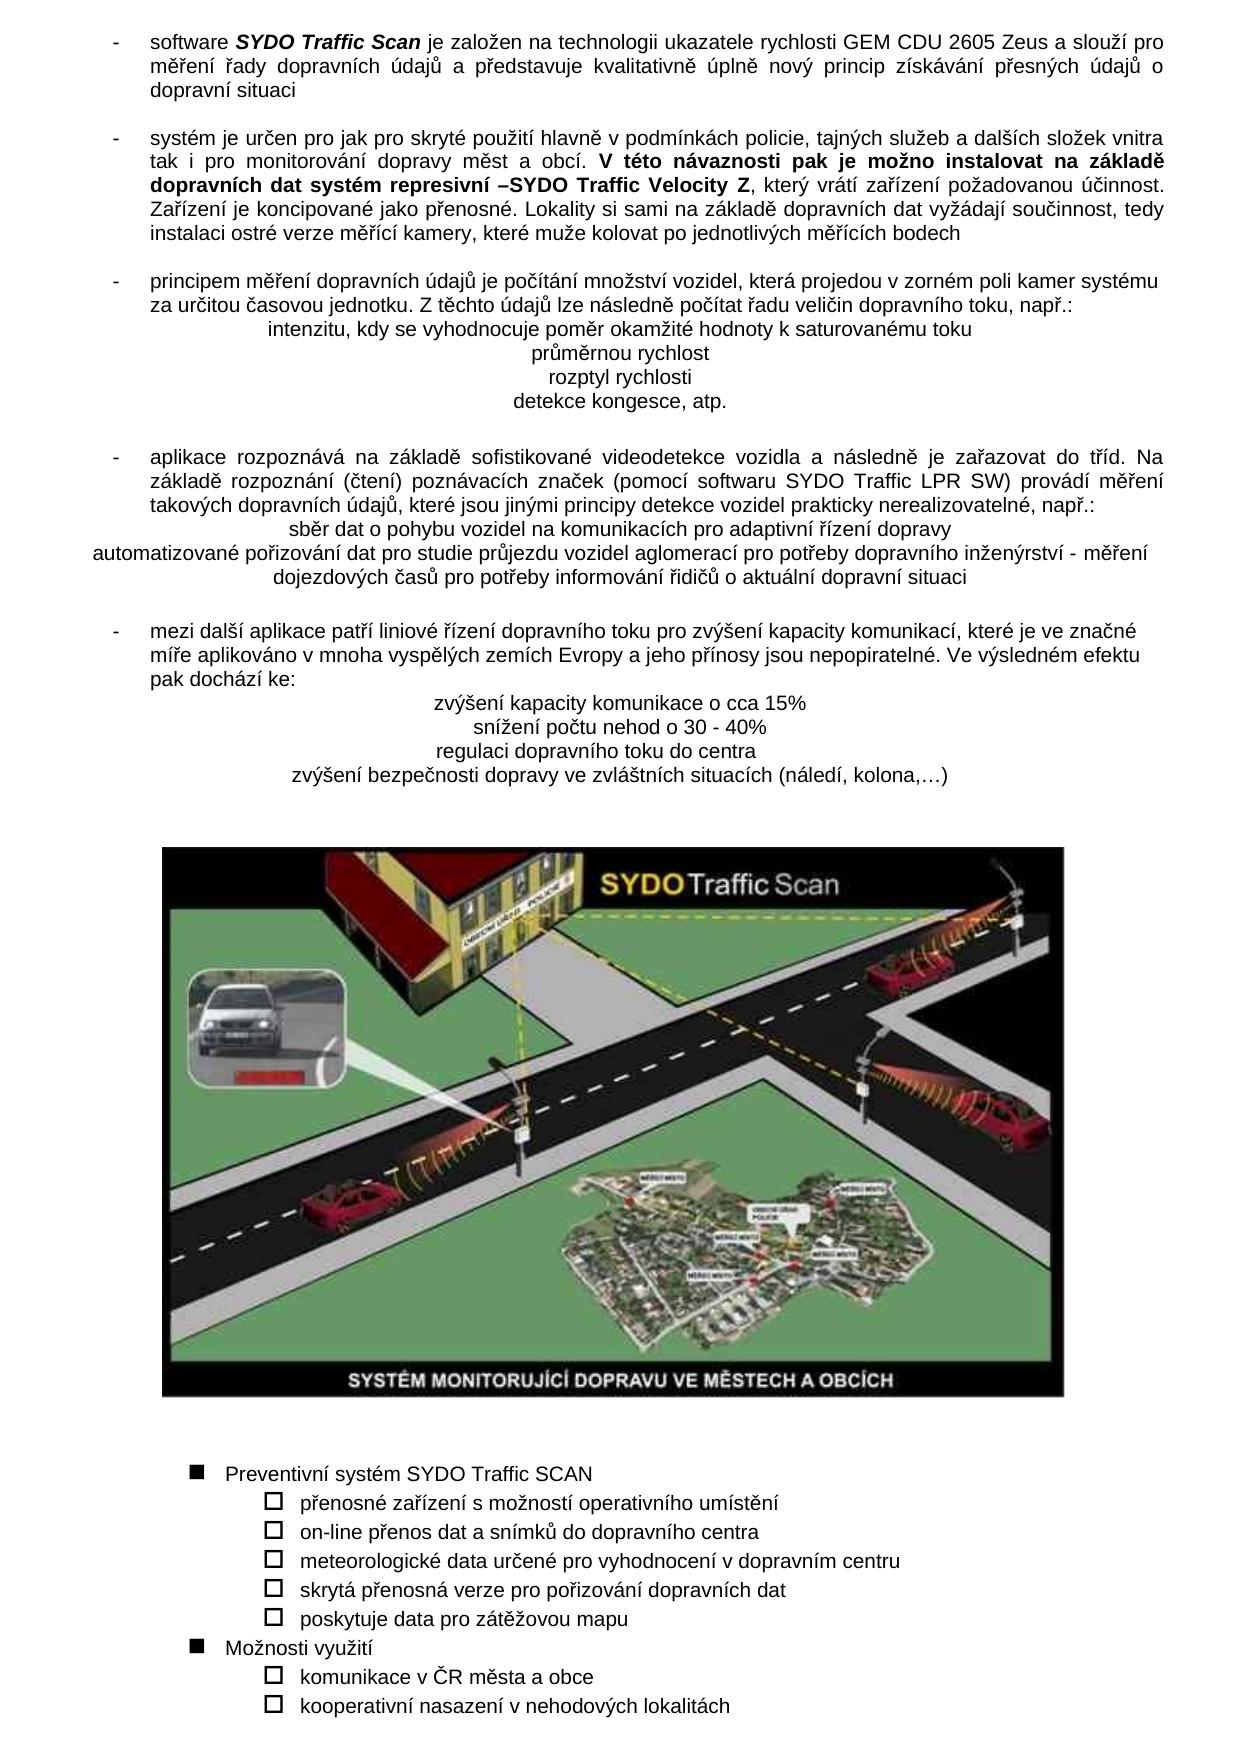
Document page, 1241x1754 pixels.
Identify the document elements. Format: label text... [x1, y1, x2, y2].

text intenzitu, kdy se vyhodnocuje poměr okamžité hodnoty k saturovanému toku [75, 317, 1165, 341]
text sběr dat o pohybu vozidel na komunikacích pro adaptivní řízení dopravy [75, 517, 1165, 541]
list mezi další aplikace patří liniové řízení dopravního toku pro zvýšení kapacity komunikací, které je ve značné míře aplikováno v mnoha vyspělých zemích Evropy a jeho přínosy jsou nepopiratelné. Ve výsledném efektu pak dochází ke: [112, 619, 1165, 691]
list přenosné zařízení s možností operativního umístění [262, 1490, 1165, 1515]
text zvýšení bezpečnosti dopravy ve zvláštních situacích (náledí, kolona,…) [75, 763, 1165, 787]
list poskytuje data pro zátěžovou mapu [262, 1607, 1165, 1632]
list systém je určen pro jak pro skryté použití hlavně v podmínkách policie, tajných služeb a dalších složek vnitra tak i pro monitorování dopravy měst a obcí. V této návaznosti pak je možno instalovat na základě dopravních dat systém represivní –SYDO Traffic Velocity Z, který vrátí zařízení požadovanou účinnost. Zařízení je koncipované jako přenosné. Lokality si sami na základě dopravních dat vyžádají součinnost, tedy instalaci ostré verze měřící kamery, které muže kolovat po jednotlivých měřících bodech [112, 125, 1165, 245]
text zvýšení kapacity komunikace o cca 15% [75, 691, 1165, 715]
text regulaci dopravního toku do centra [75, 739, 1165, 763]
text detekce kongesce, atp. [75, 389, 1165, 413]
list komunikace v ČR města a obce [262, 1665, 1165, 1690]
list Preventivní systém SYDO Traffic SCAN [187, 1461, 1165, 1486]
list principem měření dopravních údajů je počítání množství vozidel, která projedou v zorném poli kamer systému za určitou časovou jednotku. Z těchto údajů lze následně počítat řadu veličin dopravního toku, např.: [112, 269, 1165, 317]
list skrytá přenosná verze pro pořizování dopravních dat [262, 1578, 1165, 1603]
picture [162, 847, 1066, 1399]
text rozptyl rychlosti [75, 365, 1165, 389]
list kooperativní nasazení v nehodových lokalitách [262, 1694, 1165, 1719]
list on-line přenos dat a snímků do dopravního centra [262, 1519, 1165, 1544]
text průměrnou rychlost [75, 341, 1165, 365]
text snížení počtu nehod o 30 - 40% [75, 715, 1165, 739]
list software SYDO Traffic Scan je založen na technologii ukazatele rychlosti GEM CDU 2605 Zeus a slouží pro měření řady dopravních údajů a představuje kvalitativně úplně nový princip získávání přesných údajů o dopravní situaci [112, 29, 1165, 101]
list meteorologické data určené pro vyhodnocení v dopravním centru [262, 1548, 1165, 1573]
text automatizované pořizování dat pro studie průjezdu vozidel aglomerací pro potřeby dopravního inženýrství - měření dojezdových časů pro potřeby informování řidičů o aktuální dopravní situaci [75, 541, 1165, 589]
list Možnosti využití [187, 1636, 1165, 1661]
list aplikace rozpoznává na základě sofistikované videodetekce vozidla a následně je zařazovat do tříd. Na základě rozpoznání (čtení) poznávacích značek (pomocí softwaru SYDO Traffic LPR SW) provádí měření takových dopravních údajů, které jsou jinými principy detekce vozidel prakticky nerealizovatelné, např.: [112, 445, 1165, 517]
